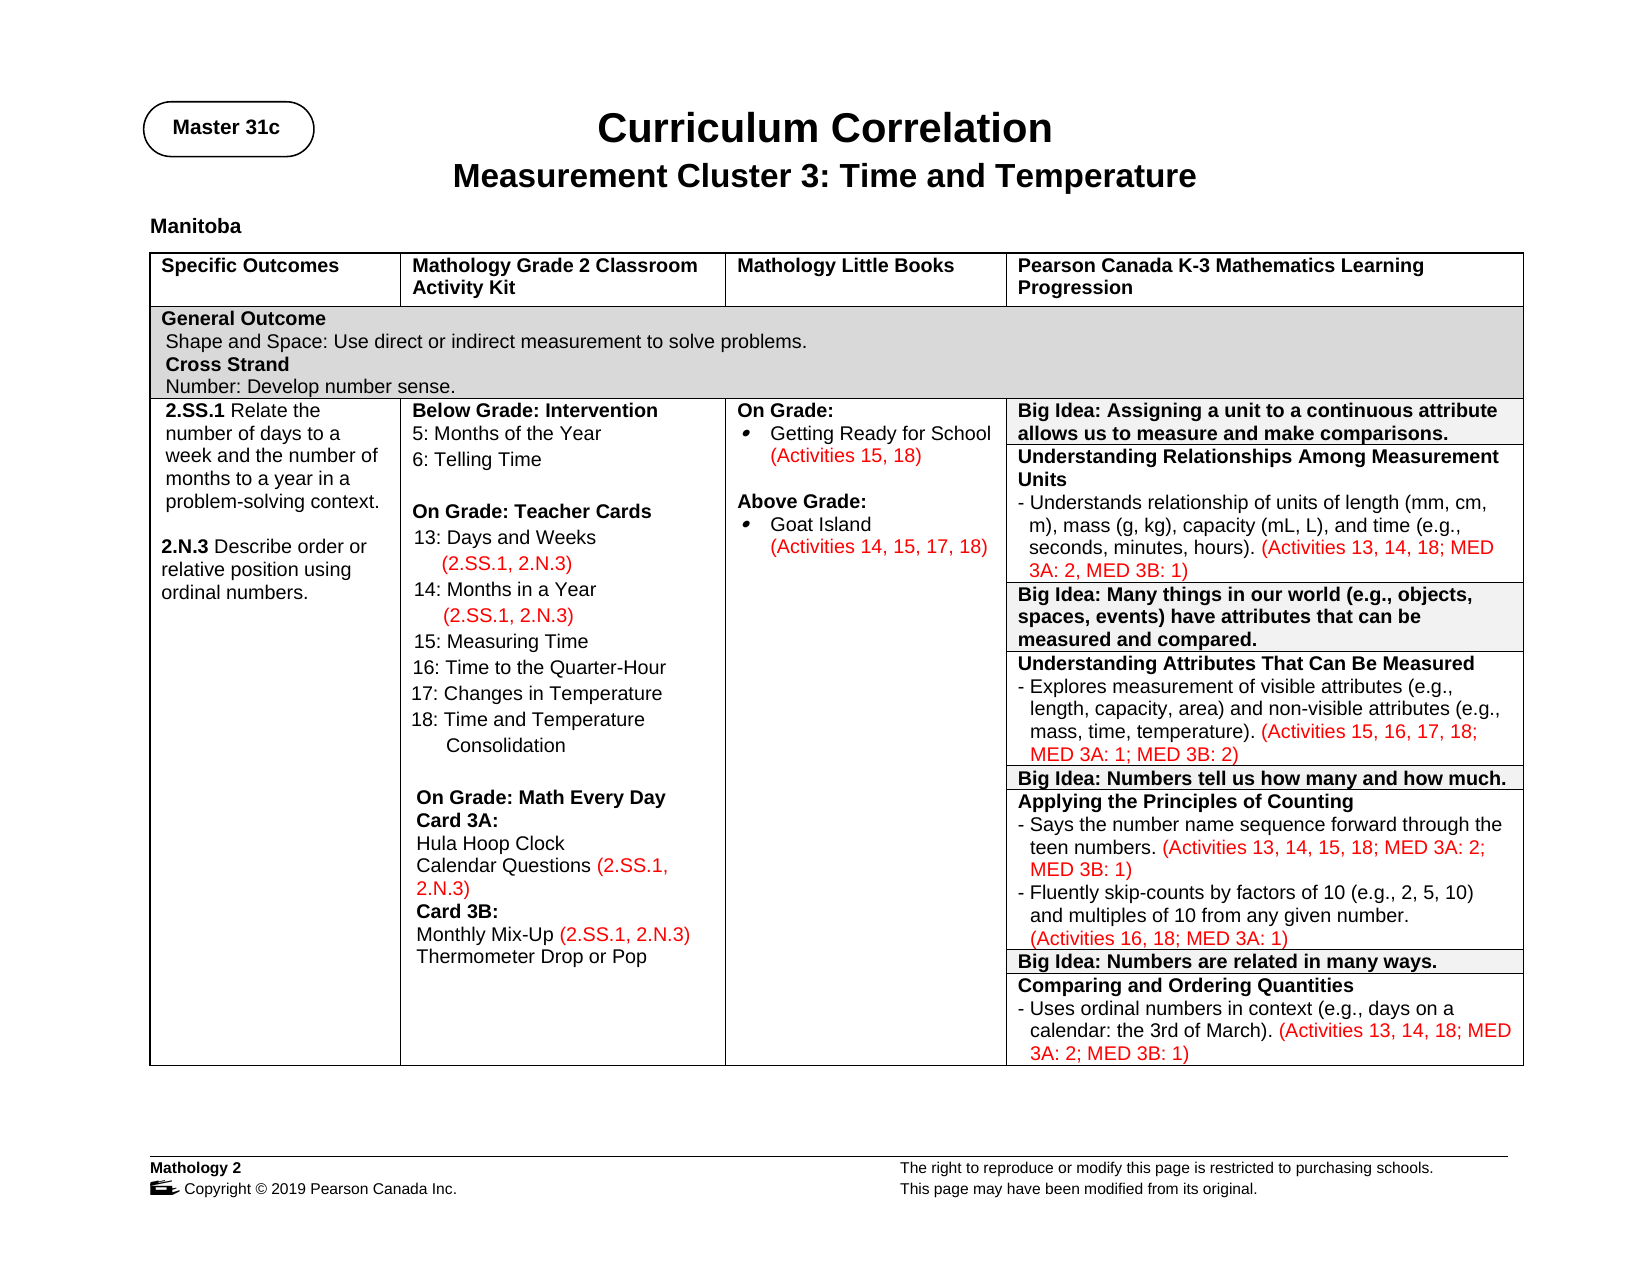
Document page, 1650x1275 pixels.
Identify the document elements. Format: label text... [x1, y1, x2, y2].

text Manitoba [150, 213, 1500, 237]
table_cell Below Grade: Intervention 5: Months of the Year 6: Telling Time On Grade: Teacher Cards 13: Days and Weeks (2.SS.1, 2.N.3) 14: Months in a Year (2.SS.1, 2.N.3) 15: Measuring Time 16: Time to the Quarter-Hour 17: Changes in Temperature 18: Time and Temperature Consolidation On Grade: Math Every Day Card 3A: Hula Hoop Clock Calendar Questions (2.SS.1, 2.N.3) Card 3B: Monthly Mix-Up (2.SS.1, 2.N.3) Thermometer Drop or Pop [401, 399, 725, 1065]
table_cell Big Idea: Numbers tell us how many and how much. [1007, 766, 1523, 789]
table_cell Understanding Relationships Among Measurement Units - Understands relationship of units of length (mm, cm, m), mass (g, kg), capacity (mL, L), and time (e.g., seconds, minutes, hours). (Activities 13, 14, 18; MED 3A: 2, MED 3B: 1) [1007, 445, 1523, 582]
table_cell Comparing and Ordering Quantities - Uses ordinal numbers in context (e.g., days on a calendar: the 3rd of March). (Activities 13, 14, 18; MED 3A: 2; MED 3B: 1) [1007, 974, 1523, 1065]
table_cell Big Idea: Many things in our world (e.g., objects, spaces, events) have attributes that can be measured and compared. [1007, 583, 1523, 651]
table_header Mathology Grade 2 Classroom Activity Kit [401, 254, 725, 306]
table_cell Big Idea: Assigning a unit to a continuous attribute allows us to measure and make comparisons. [1007, 399, 1523, 444]
table_header Specific Outcomes [151, 254, 400, 306]
text Curriculum Correlation [300, 103, 1500, 151]
table_header Mathology Little Books [726, 254, 1006, 306]
table_cell Understanding Attributes That Can Be Measured - Explores measurement of visible attributes (e.g., length, capacity, area) and non-visible attributes (e.g., mass, time, temperature). (Activities 15, 16, 17, 18; MED 3A: 1; MED 3B: 2) [1007, 652, 1523, 765]
table_cell 2.SS.1 Relate the number of days to a week and the number of months to a year in a problem-solving context. 2.N.3 Describe order or relative position using ordinal numbers. [151, 399, 400, 1065]
table_cell Applying the Principles of Counting - Says the number name sequence forward through the teen numbers. (Activities 13, 14, 15, 18; MED 3A: 2; MED 3B: 1) - Fluently skip-counts by factors of 10 (e.g., 2, 5, 10) and multiples of 10 from any given number. (Activities 16, 18; MED 3A: 1) [1007, 790, 1523, 949]
table_cell Big Idea: Numbers are related in many ways. [1007, 950, 1523, 973]
picture [150, 1180, 180, 1195]
table_cell On Grade: Getting Ready for School (Activities 15, 18) Above Grade: Goat Island (Activities 14, 15, 17, 18) [726, 399, 1006, 1065]
text Measurement Cluster 3: Time and Temperature [150, 156, 1500, 194]
table_header Pearson Canada K-3 Mathematics Learning Progression [1007, 254, 1523, 306]
table_cell General Outcome Shape and Space: Use direct or indirect measurement to solve problems. Cross Strand Number: Develop number sense. [151, 307, 1523, 398]
